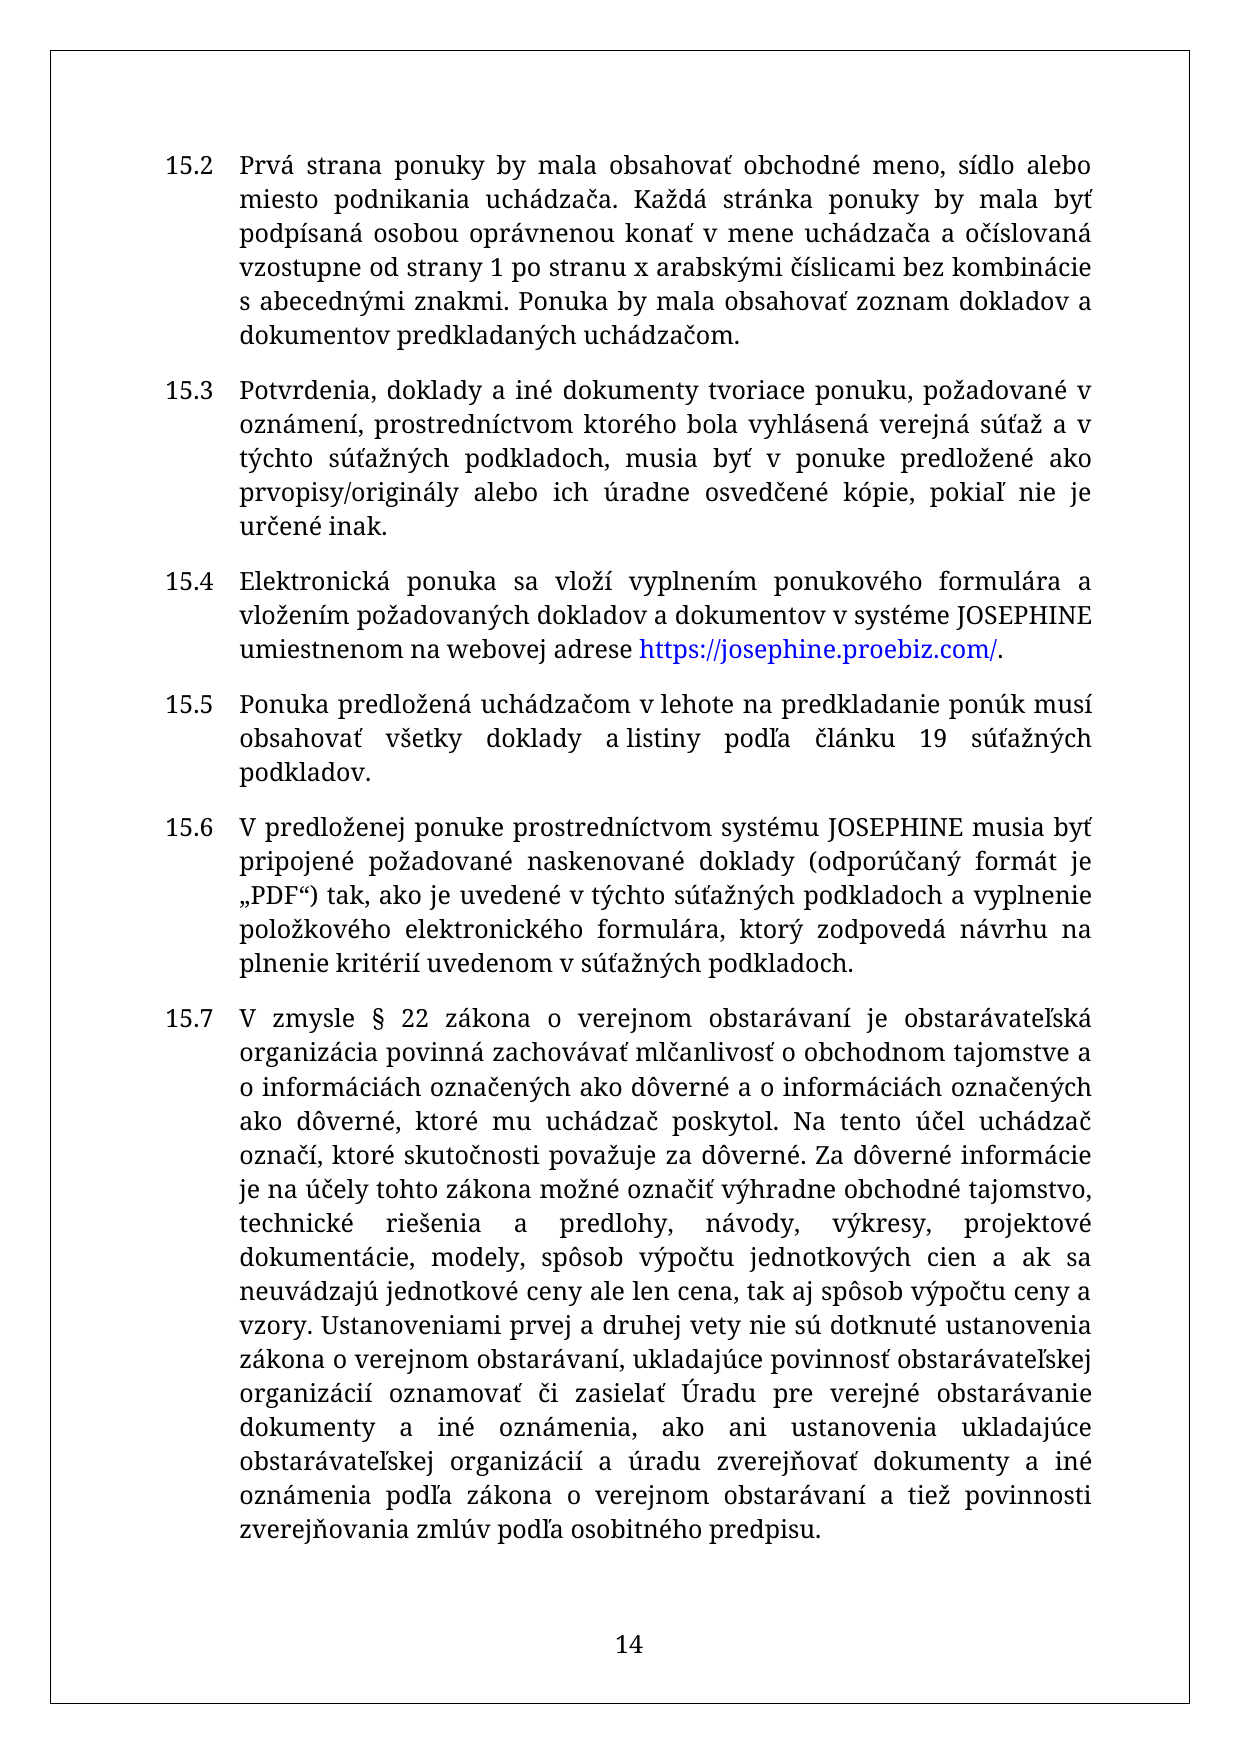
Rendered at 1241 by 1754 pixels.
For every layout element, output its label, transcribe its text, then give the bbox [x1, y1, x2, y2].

list Elektronická ponuka sa vloží vyplnením ponukového formulára a vložením požadovaných dokladov a dokumentov v systéme JOSEPHINE umiestnenom na webovej adrese https://josephine.proebiz.com/. [165, 564, 1093, 666]
list Prvá strana ponuky by mala obsahovať obchodné meno, sídlo alebo miesto podnikania uchádzača. Každá stránka ponuky by mala byť podpísaná osobou oprávnenou konať v mene uchádzača a očíslovaná vzostupne od strany 1 po stranu x arabskými číslicami bez kombinácie s abecednými znakmi. Ponuka by mala obsahovať zoznam dokladov a dokumentov predkladaných uchádzačom. [165, 147, 1093, 352]
list V zmysle § 22 zákona o verejnom obstarávaní je obstarávateľská organizácia povinná zachovávať mlčanlivosť o obchodnom tajomstve a o informáciách označených ako dôverné a o informáciách označených ako dôverné, ktoré mu uchádzač poskytol. Na tento účel uchádzač označí, ktoré skutočnosti považuje za dôverné. Za dôverné informácie je na účely tohto zákona možné označiť výhradne obchodné tajomstvo, technické riešenia a predlohy, návody, výkresy, projektové dokumentácie, modely, spôsob výpočtu jednotkových cien a ak sa neuvádzajú jednotkové ceny ale len cena, tak aj spôsob výpočtu ceny a vzory. Ustanoveniami prvej a druhej vety nie sú dotknuté ustanovenia zákona o verejnom obstarávaní, ukladajúce povinnosť obstarávateľskej organizácií oznamovať či zasielať Úradu pre verejné obstarávanie dokumenty a iné oznámenia, ako ani ustanovenia ukladajúce obstarávateľskej organizácií a úradu zverejňovať dokumenty a iné oznámenia podľa zákona o verejnom obstarávaní a tiež povinnosti zverejňovania zmlúv podľa osobitného predpisu. [165, 1001, 1093, 1546]
list V predloženej ponuke prostredníctvom systému JOSEPHINE musia byť pripojené požadované naskenované doklady (odporúčaný formát je „PDF“) tak, ako je uvedené v týchto súťažných podkladoch a vyplnenie položkového elektronického formulára, ktorý zodpovedá návrhu na plnenie kritérií uvedenom v súťažných podkladoch. [165, 810, 1093, 980]
list Potvrdenia, doklady a iné dokumenty tvoriace ponuku, požadované v oznámení, prostredníctvom ktorého bola vyhlásená verejná súťaž a v týchto súťažných podkladoch, musia byť v ponuke predložené ako prvopisy/originály alebo ich úradne osvedčené kópie, pokiaľ nie je určené inak. [165, 373, 1093, 543]
list Ponuka predložená uchádzačom v lehote na predkladanie ponúk musí obsahovať všetky doklady a listiny podľa článku 19 súťažných podkladov. [165, 687, 1093, 789]
